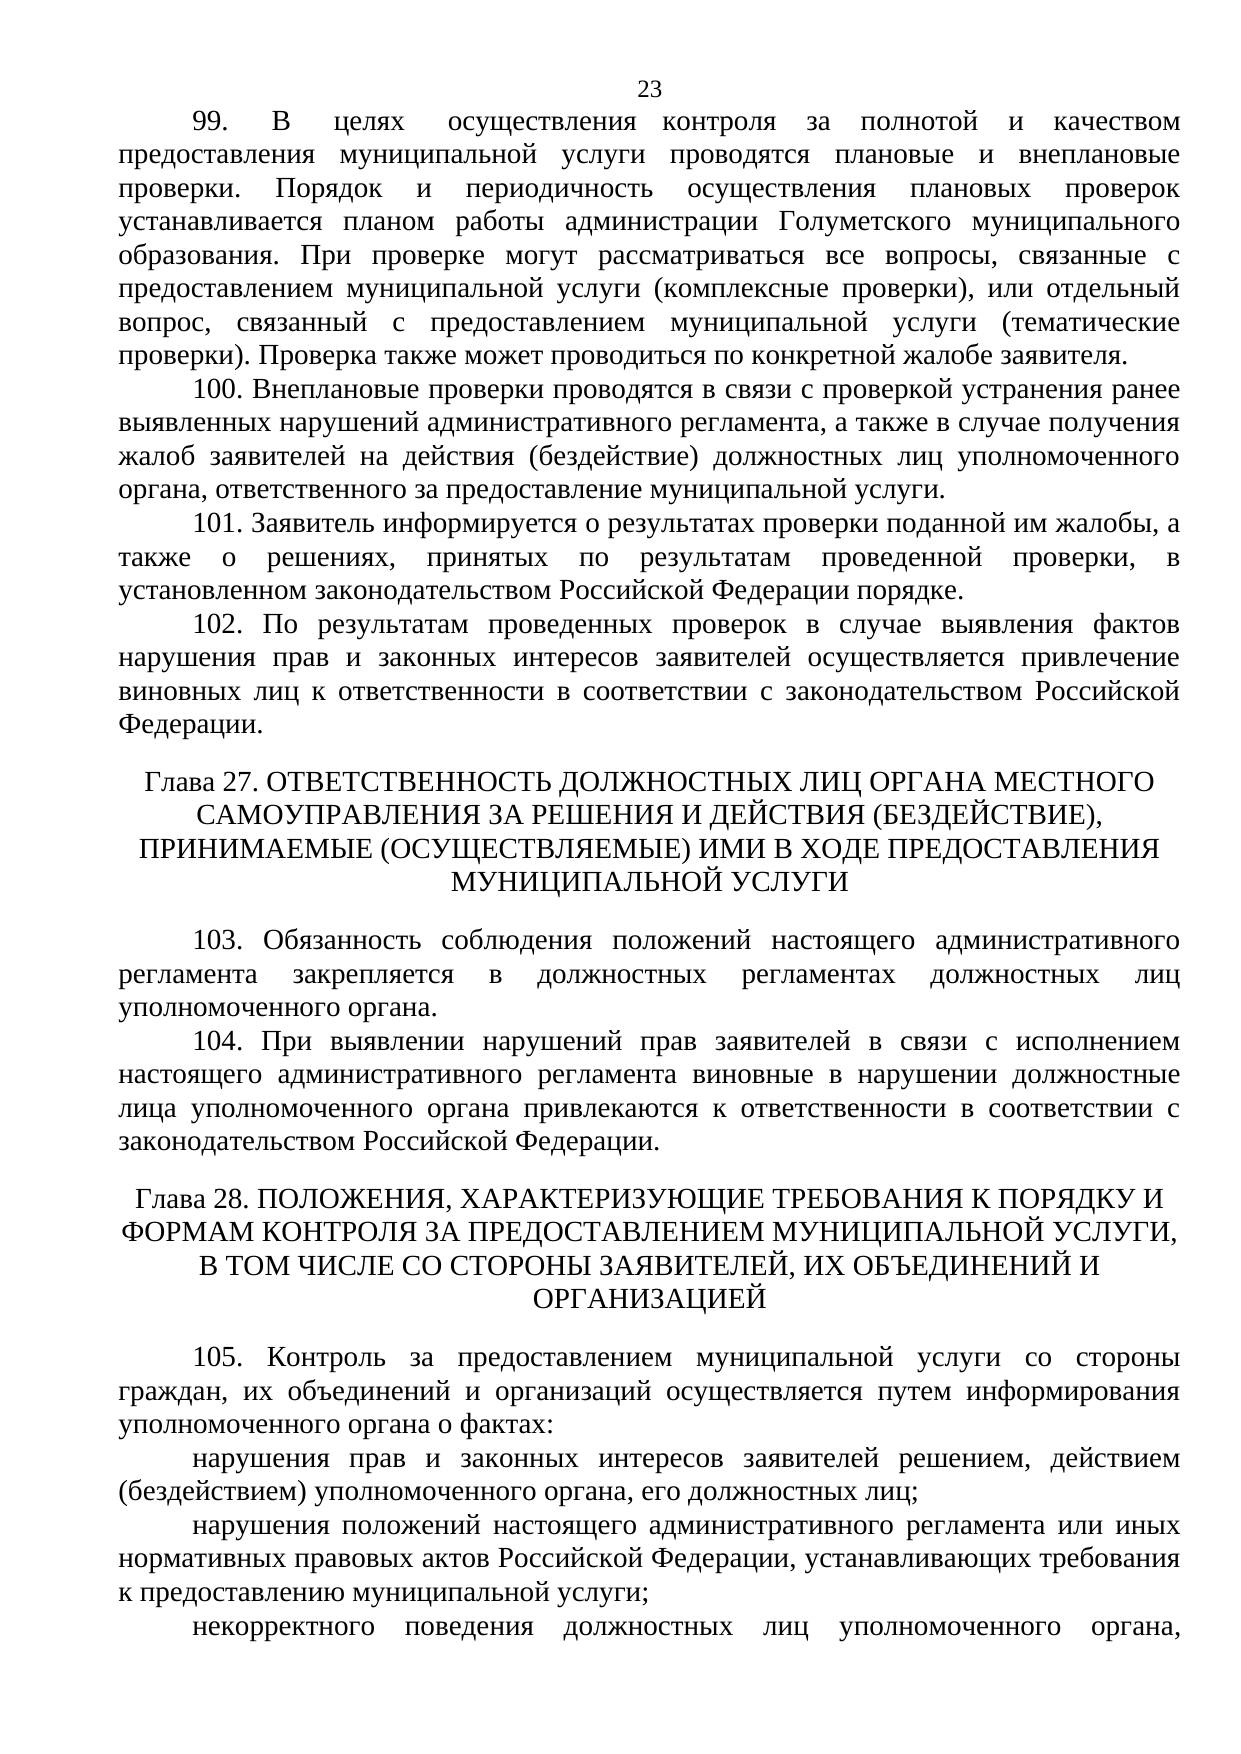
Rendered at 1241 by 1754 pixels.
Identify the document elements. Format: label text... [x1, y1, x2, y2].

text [118, 1608, 1181, 1641]
text 102. По результатам проведенных проверок в случае выявления фактов нарушения прав и законных интересов заявителей осуществляется привлечение виновных лиц к ответственности в соответствии с законодательством Российской Федерации. [118, 606, 1181, 740]
text нарушения прав и законных интересов заявителей решением, действием (бездействием) уполномоченного органа, его должностных лиц; [118, 1440, 1181, 1507]
text Глава 27. ОТВЕТСТВЕННОСТЬ ДОЛЖНОСТНЫХ ЛИЦ ОРГАНА МЕСТНОГО САМОУПРАВЛЕНИЯ ЗА РЕШЕНИЯ И ДЕЙСТВИЯ (БЕЗДЕЙСТВИЕ), ПРИНИМАЕМЫЕ (ОСУЩЕСТВЛЯЕМЫЕ) ИМИ В ХОДЕ ПРЕДОСТАВЛЕНИЯ МУНИЦИПАЛЬНОЙ УСЛУГИ [118, 764, 1181, 898]
text 103. Обязанность соблюдения положений настоящего административного регламента закрепляется в должностных регламентах должностных лиц уполномоченного органа. [118, 922, 1181, 1023]
text 100. Внеплановые проверки проводятся в связи с проверкой устранения ранее выявленных нарушений административного регламента, а также в случае получения жалоб заявителей на действия (бездействие) должностных лиц уполномоченного органа, ответственного за предоставление муниципальной услуги. [118, 371, 1181, 505]
text 104. При выявлении нарушений прав заявителей в связи с исполнением настоящего административного регламента виновные в нарушении должностные лица уполномоченного органа привлекаются к ответственности в соответствии с законодательством Российской Федерации. [118, 1023, 1181, 1157]
text 99. В целях осуществления контроля за полнотой и качеством предоставления муниципальной услуги проводятся плановые и внеплановые проверки. Порядок и периодичность осуществления плановых проверок устанавливается планом работы администрации Голуметского муниципального образования. При проверке могут рассматриваться все вопросы, связанные с предоставлением муниципальной услуги (комплексные проверки), или отдельный вопрос, связанный с предоставлением муниципальной услуги (тематические проверки). Проверка также может проводиться по конкретной жалобе заявителя. [118, 103, 1181, 371]
text Глава 28. ПОЛОЖЕНИЯ, ХАРАКТЕРИЗУЮЩИЕ ТРЕБОВАНИЯ К ПОРЯДКУ И ФОРМАМ КОНТРОЛЯ ЗА ПРЕДОСТАВЛЕНИЕМ МУНИЦИПАЛЬНОЙ УСЛУГИ, В ТОМ ЧИСЛЕ СО СТОРОНЫ ЗАЯВИТЕЛЕЙ, ИХ ОБЪЕДИНЕНИЙ И ОРГАНИЗАЦИЕЙ [118, 1181, 1181, 1315]
text нарушения положений настоящего административного регламента или иных нормативных правовых актов Российской Федерации, устанавливающих требования к предоставлению муниципальной услуги; [118, 1507, 1181, 1608]
text 101. Заявитель информируется о результатах проверки поданной им жалобы, а также о решениях, принятых по результатам проведенной проверки, в установленном законодательством Российской Федерации порядке. [118, 505, 1181, 606]
text 105. Контроль за предоставлением муниципальной услуги со стороны граждан, их объединений и организаций осуществляется путем информирования уполномоченного органа о фактах: [118, 1339, 1181, 1440]
